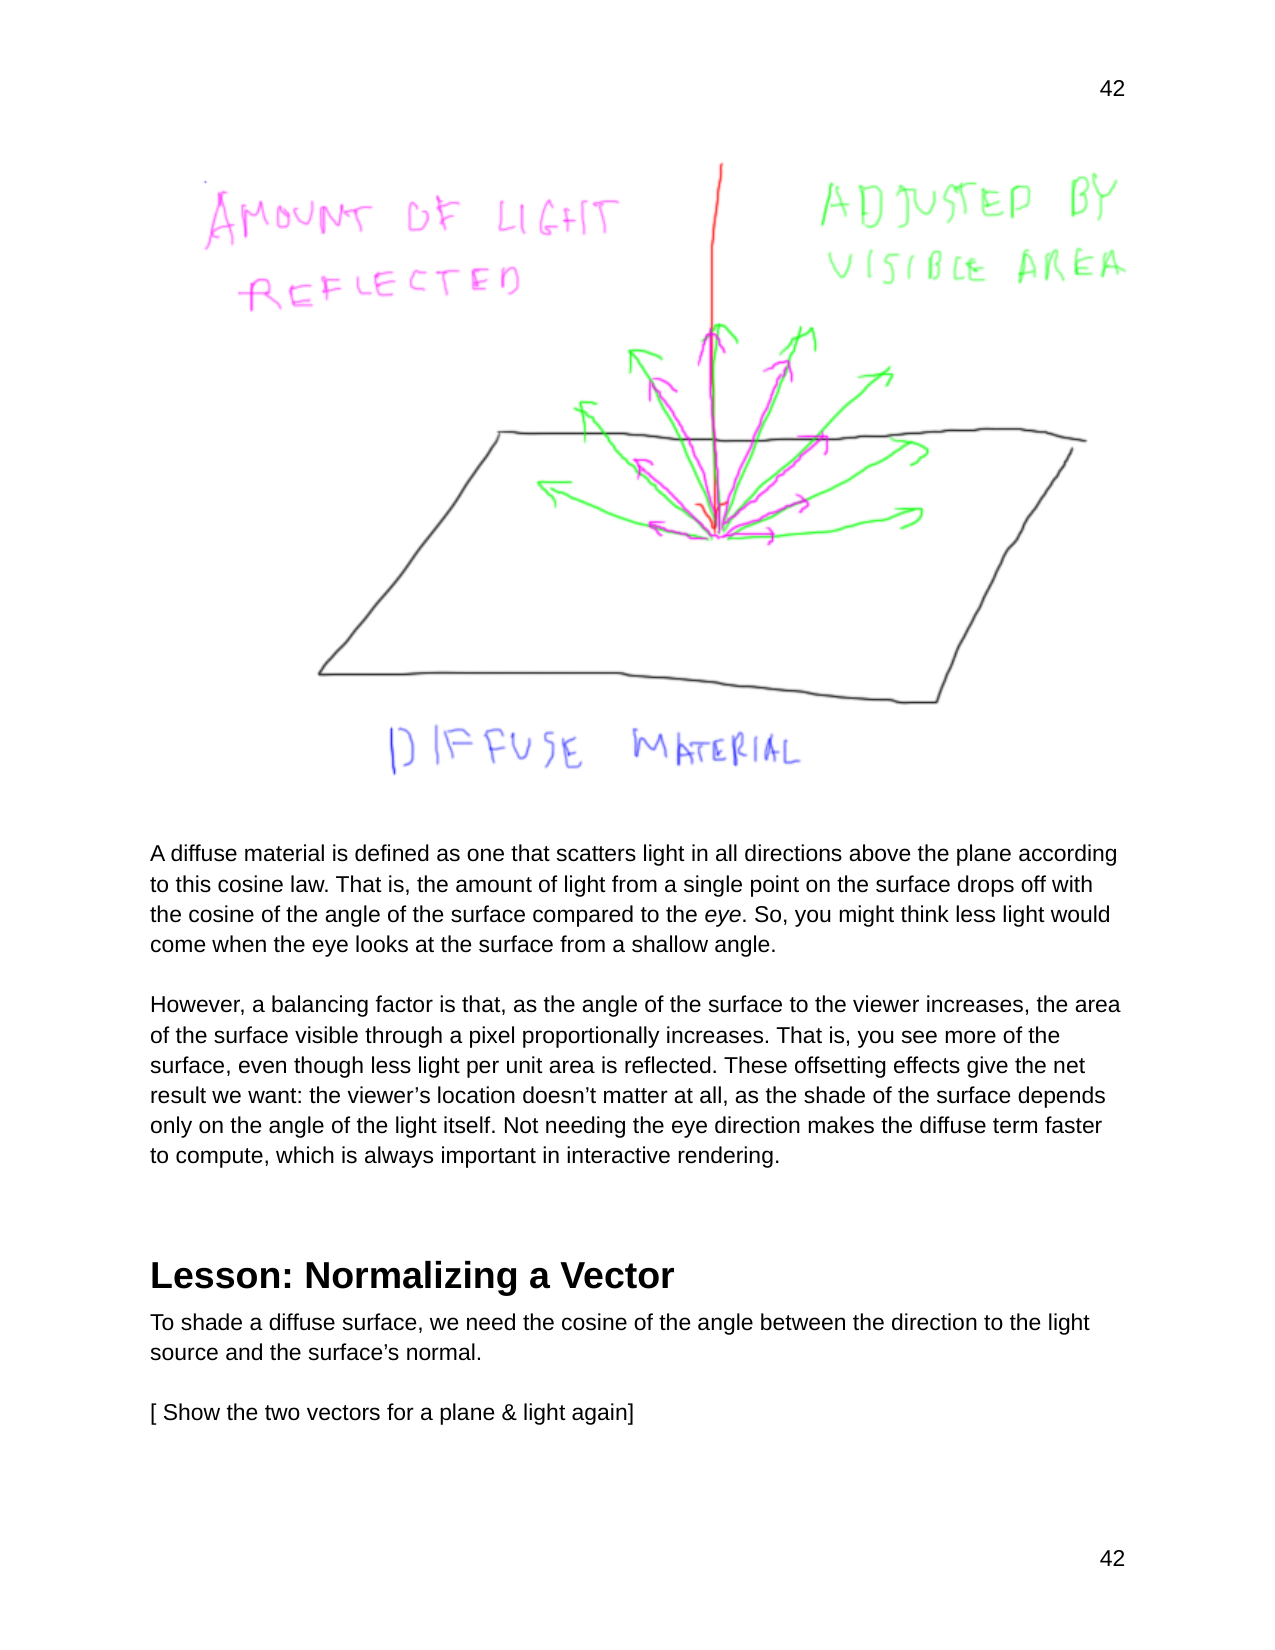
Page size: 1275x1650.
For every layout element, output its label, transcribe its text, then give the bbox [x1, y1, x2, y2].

subtitle Lesson: Normalizing a Vector [150, 1253, 1125, 1296]
text To shade a diffuse surface, we need the cosine of the angle between the direction to the light source and the surface’s normal. [150, 1308, 1125, 1365]
picture [168, 150, 1147, 807]
text However, a balancing factor is that, as the angle of the surface to the viewer increases, the area of the surface visible through a pixel proportionally increases. That is, you see more of the surface, even though less light per unit area is reflected. These offsetting effects give the net result we want: the viewer’s location doesn’t matter at all, as the shade of the surface depends only on the angle of the light itself. Not needing the eye direction makes the diffuse term faster to compute, which is always important in interactive rendering. [150, 991, 1125, 1169]
text [ Show the two vectors for a plane & light again] [150, 1399, 1125, 1425]
text A diffuse material is defined as one that scatters light in all directions above the plane according to this cosine law. That is, the amount of light from a single point on the surface drops off with the cosine of the angle of the surface compared to the eye. So, you might think less light would come when the eye looks at the surface from a shallow angle. [150, 840, 1125, 957]
